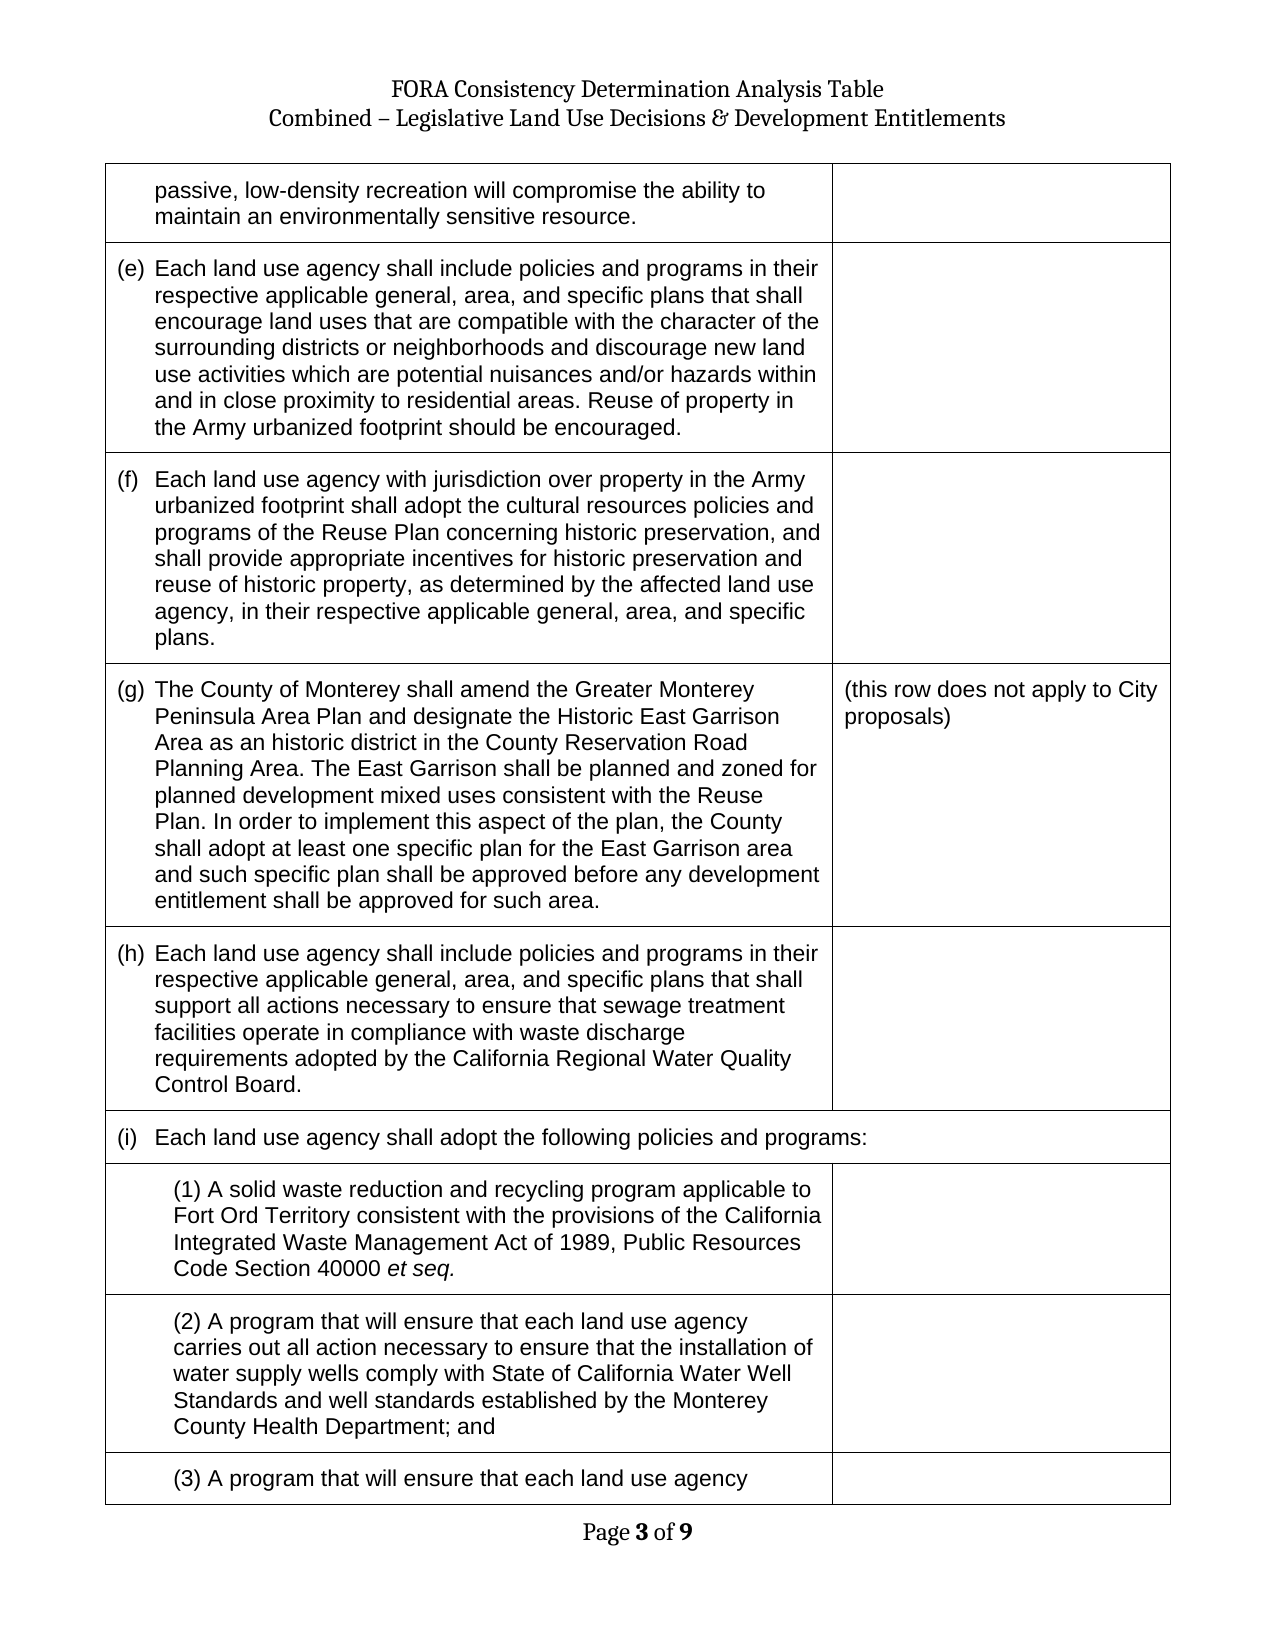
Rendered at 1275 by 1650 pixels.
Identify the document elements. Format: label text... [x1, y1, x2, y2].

table_cell Each land use agency with jurisdiction over property in the Army urbanized footprint shall adopt the cultural resources policies and programs of the Reuse Plan concerning historic preservation, and shall provide appropriate incentives for historic preservation and reuse of historic property, as determined by the affected land use agency, in their respective applicable general, area, and specific plans. [106, 453, 832, 663]
table_cell [833, 1164, 1170, 1294]
table_cell (2) A program that will ensure that each land use agency carries out all action necessary to ensure that the installation of water supply wells comply with State of California Water Well Standards and well standards established by the Monterey County Health Department; and [106, 1295, 832, 1452]
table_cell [106, 164, 832, 242]
table_cell [833, 453, 1170, 663]
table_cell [106, 1453, 832, 1504]
table_cell [833, 243, 1170, 452]
table_cell [833, 164, 1170, 242]
table_cell Each land use agency shall include policies and programs in their respective applicable general, area, and specific plans that shall support all actions necessary to ensure that sewage treatment facilities operate in compliance with waste discharge requirements adopted by the California Regional Water Quality Control Board. [106, 927, 832, 1110]
table_cell Each land use agency shall include policies and programs in their respective applicable general, area, and specific plans that shall encourage land uses that are compatible with the character of the surrounding districts or neighborhoods and discourage new land use activities which are potential nuisances and/or hazards within and in close proximity to residential areas. Reuse of property in the Army urbanized footprint should be encouraged. [106, 243, 832, 452]
table_cell (this row does not apply to City proposals) [833, 664, 1170, 926]
table_cell [833, 927, 1170, 1110]
table_cell The County of Monterey shall amend the Greater Monterey Peninsula Area Plan and designate the Historic East Garrison Area as an historic district in the County Reservation Road Planning Area. The East Garrison shall be planned and zoned for planned development mixed uses consistent with the Reuse Plan. In order to implement this aspect of the plan, the County shall adopt at least one specific plan for the East Garrison area and such specific plan shall be approved before any development entitlement shall be approved for such area. [106, 664, 832, 926]
table_cell (1) A solid waste reduction and recycling program applicable to Fort Ord Territory consistent with the provisions of the California Integrated Waste Management Act of 1989, Public Resources Code Section 40000 et seq. [106, 1164, 832, 1294]
table_cell [833, 1295, 1170, 1452]
table_cell [833, 1453, 1170, 1504]
table_cell Each land use agency shall adopt the following policies and programs: [106, 1111, 1170, 1163]
